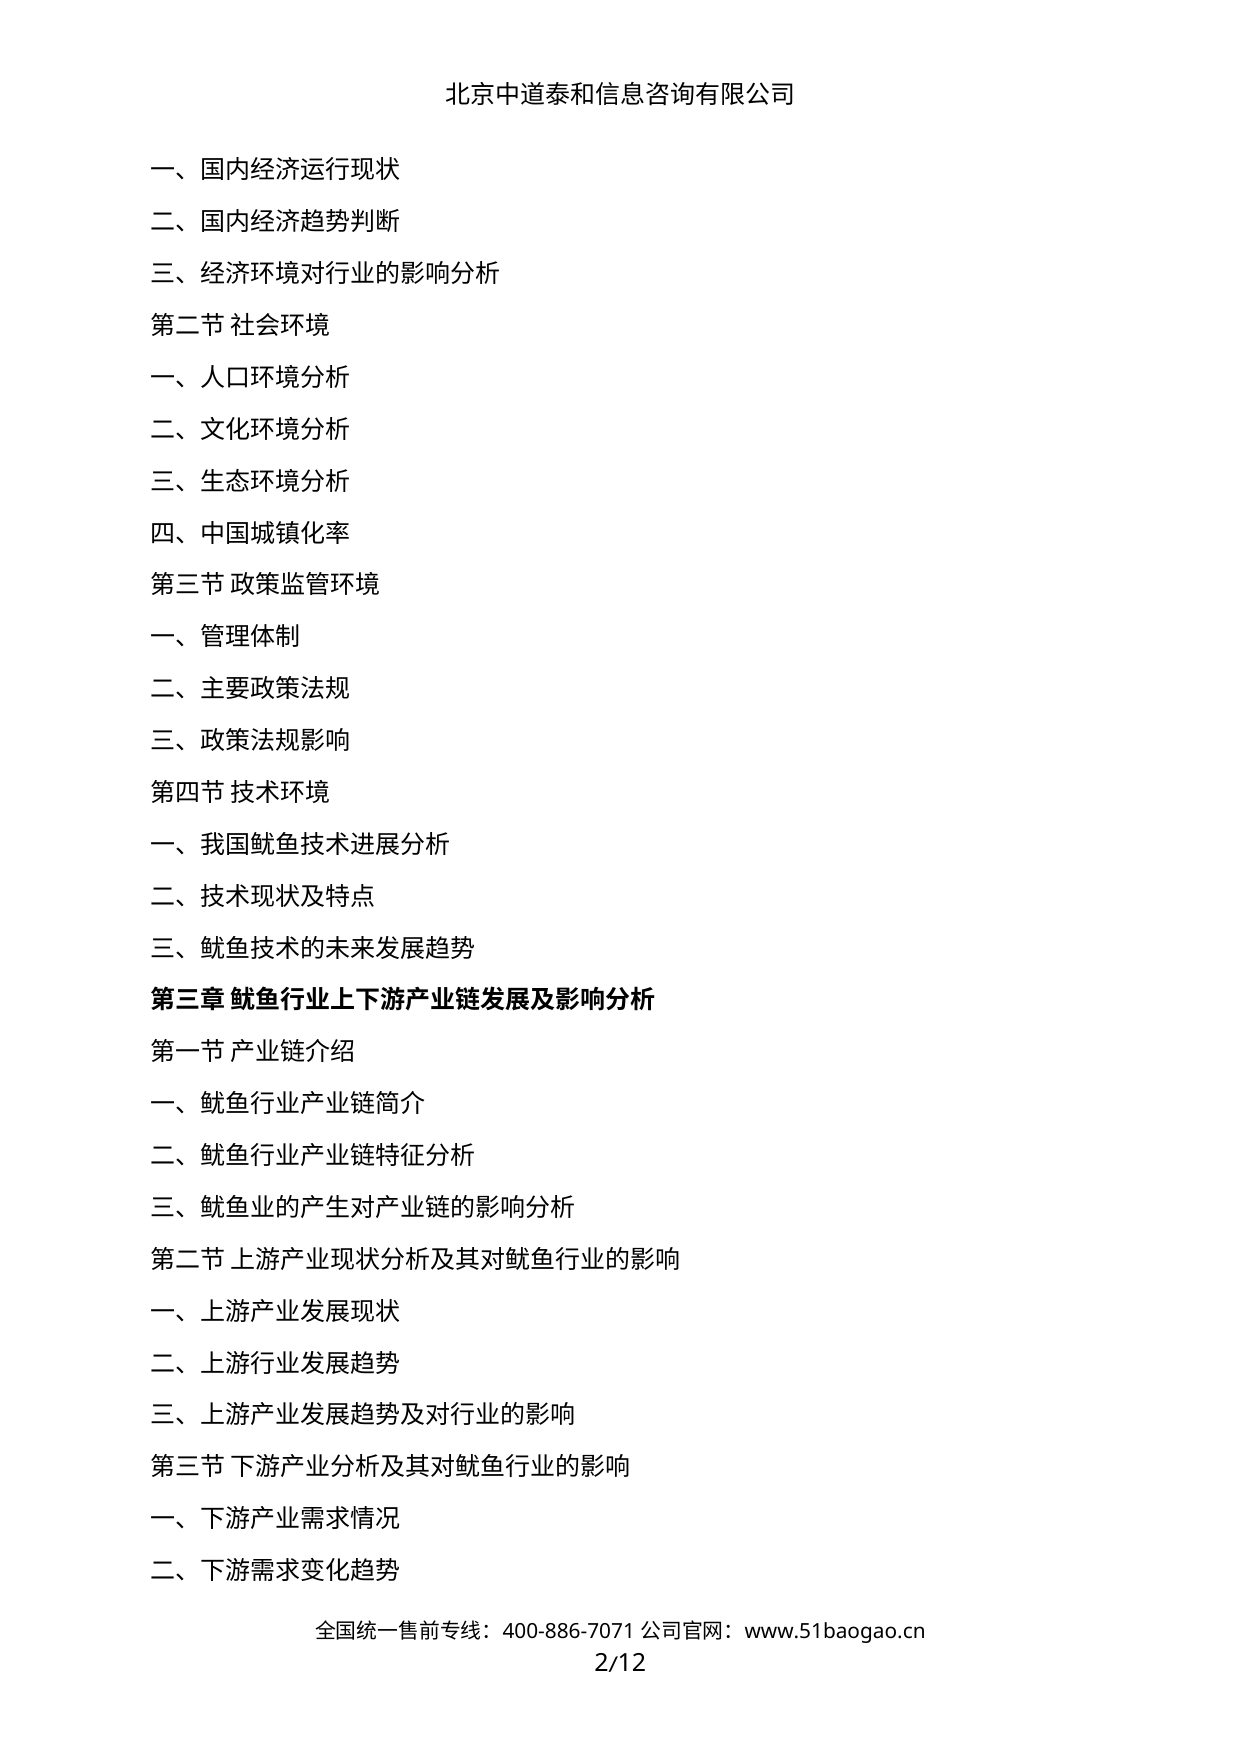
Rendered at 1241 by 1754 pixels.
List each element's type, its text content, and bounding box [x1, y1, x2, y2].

text 三、经济环境对行业的影响分析 [150, 254, 1090, 290]
text 一、管理体制 [150, 617, 1090, 653]
text 三、生态环境分析 [150, 461, 1090, 497]
text 第三章 鱿鱼行业上下游产业链发展及影响分析 [150, 980, 1090, 1016]
text 三、鱿鱼技术的未来发展趋势 [150, 928, 1090, 964]
text 四、中国城镇化率 [150, 513, 1090, 549]
text 一、鱿鱼行业产业链简介 [150, 1084, 1090, 1120]
text 第一节 产业链介绍 [150, 1032, 1090, 1068]
text 二、文化环境分析 [150, 409, 1090, 446]
text 二、国内经济趋势判断 [150, 202, 1090, 238]
text 第三节 下游产业分析及其对鱿鱼行业的影响 [150, 1447, 1090, 1483]
text 第四节 技术环境 [150, 772, 1090, 809]
text 一、国内经济运行现状 [150, 150, 1090, 186]
text 第三节 政策监管环境 [150, 565, 1090, 601]
text 三、政策法规影响 [150, 721, 1090, 757]
text 二、主要政策法规 [150, 669, 1090, 705]
text 二、鱿鱼行业产业链特征分析 [150, 1136, 1090, 1172]
text 二、上游行业发展趋势 [150, 1343, 1090, 1379]
text 一、我国鱿鱼技术进展分析 [150, 824, 1090, 861]
text 二、下游需求变化趋势 [150, 1551, 1090, 1587]
text 三、鱿鱼业的产生对产业链的影响分析 [150, 1187, 1090, 1224]
text 一、上游产业发展现状 [150, 1291, 1090, 1327]
text 三、上游产业发展趋势及对行业的影响 [150, 1395, 1090, 1431]
text 第二节 社会环境 [150, 306, 1090, 342]
text 第二节 上游产业现状分析及其对鱿鱼行业的影响 [150, 1239, 1090, 1276]
text 一、人口环境分析 [150, 357, 1090, 394]
text 一、下游产业需求情况 [150, 1499, 1090, 1535]
text 二、技术现状及特点 [150, 876, 1090, 912]
